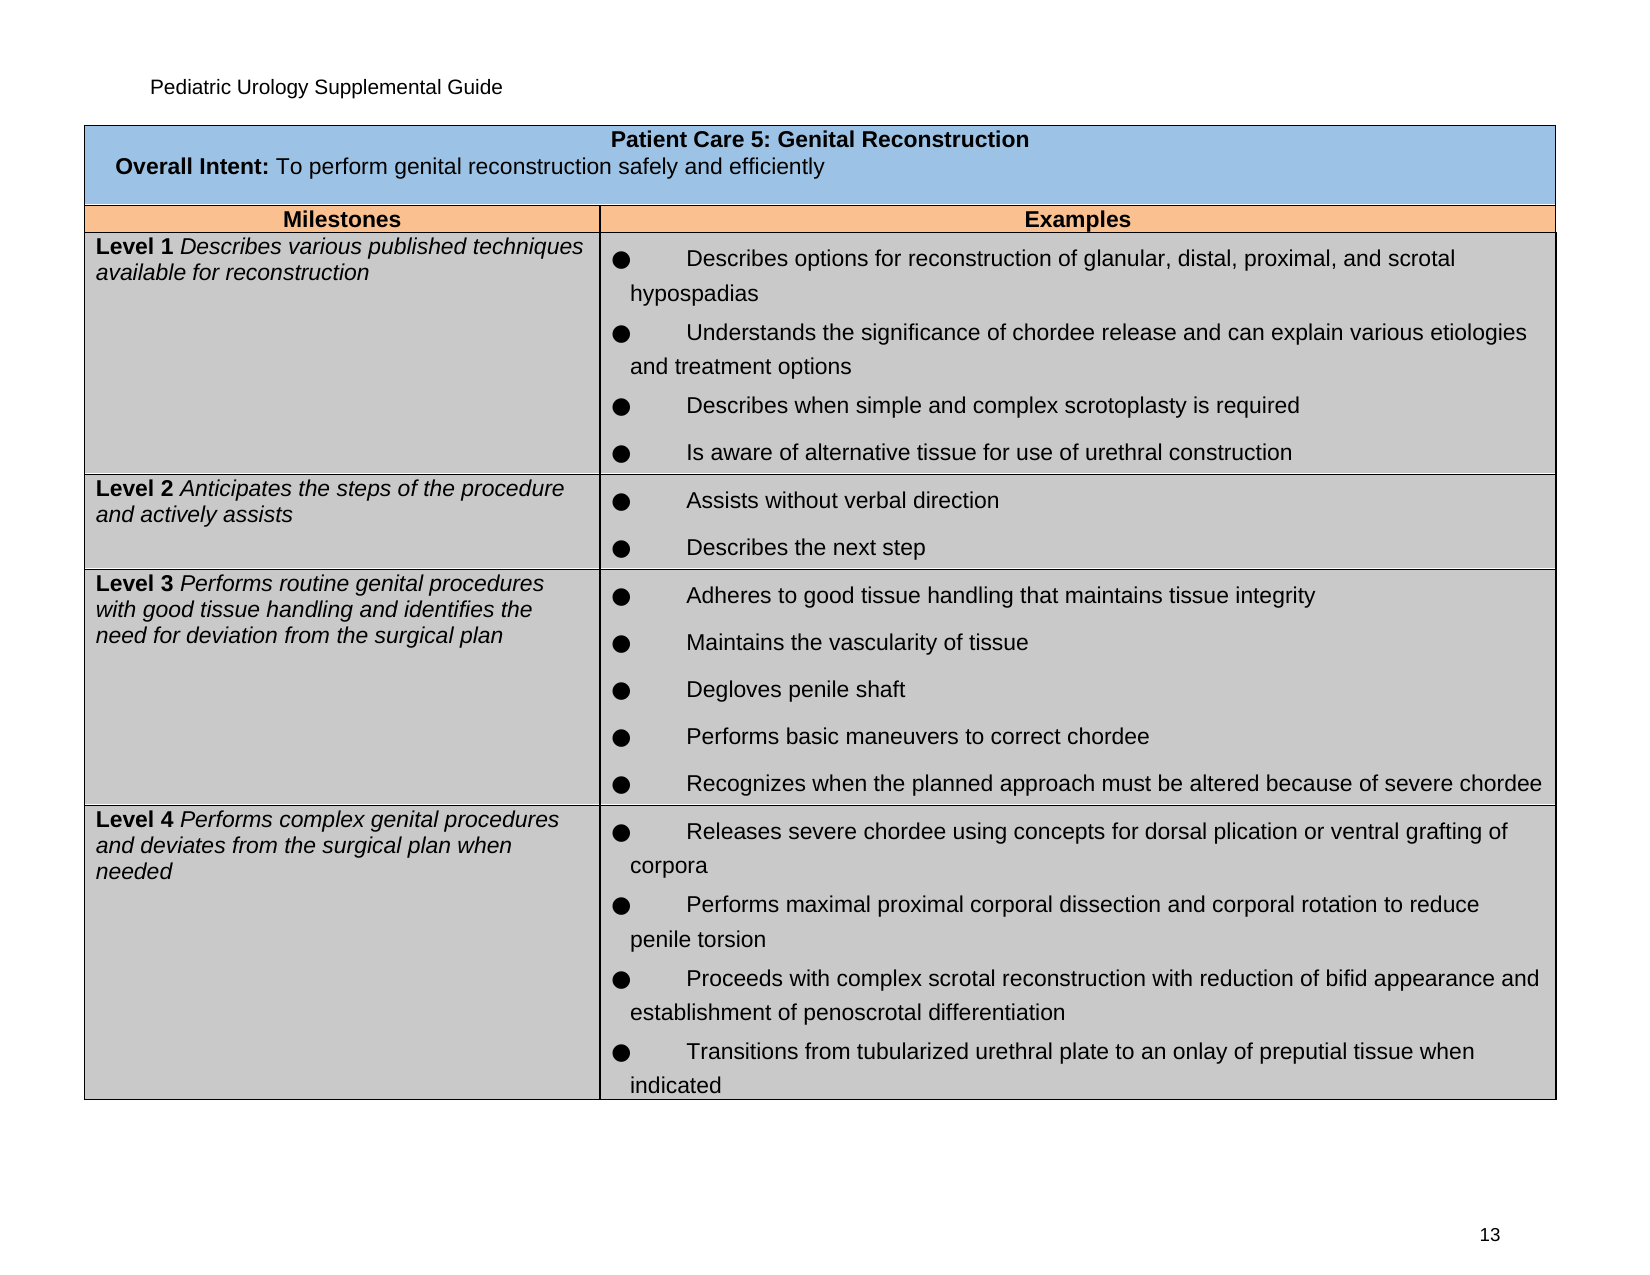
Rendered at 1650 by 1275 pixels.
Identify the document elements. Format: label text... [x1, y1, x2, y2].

table_cell Level 3 Performs routine genital procedures with good tissue handling and identifies the need for deviation from the surgical plan [85, 570, 599, 804]
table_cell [601, 806, 1555, 1099]
table_cell Level 1 Describes various published techniques available for reconstruction [85, 233, 599, 473]
table_cell Level 2 Anticipates the steps of the procedure and actively assists [85, 475, 599, 568]
table_cell Adheres to good tissue handling that maintains tissue integrity Maintains the vascularity of tissue Degloves penile shaft Performs basic maneuvers to correct chordee Recognizes when the planned approach must be altered because of severe chordee [601, 570, 1555, 804]
table_cell Examples [601, 206, 1555, 232]
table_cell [85, 806, 599, 1099]
table_cell Describes options for reconstruction of glanular, distal, proximal, and scrotal hypospadias Understands the significance of chordee release and can explain various etiologies and treatment options Describes when simple and complex scrotoplasty is required Is aware of alternative tissue for use of urethral construction [601, 233, 1555, 473]
table_cell Assists without verbal direction Describes the next step [601, 475, 1555, 568]
table_cell Milestones [85, 206, 599, 232]
table_header Patient Care 5: Genital Reconstruction Overall Intent: To perform genital reconstruction safely and efficiently [85, 126, 1555, 204]
